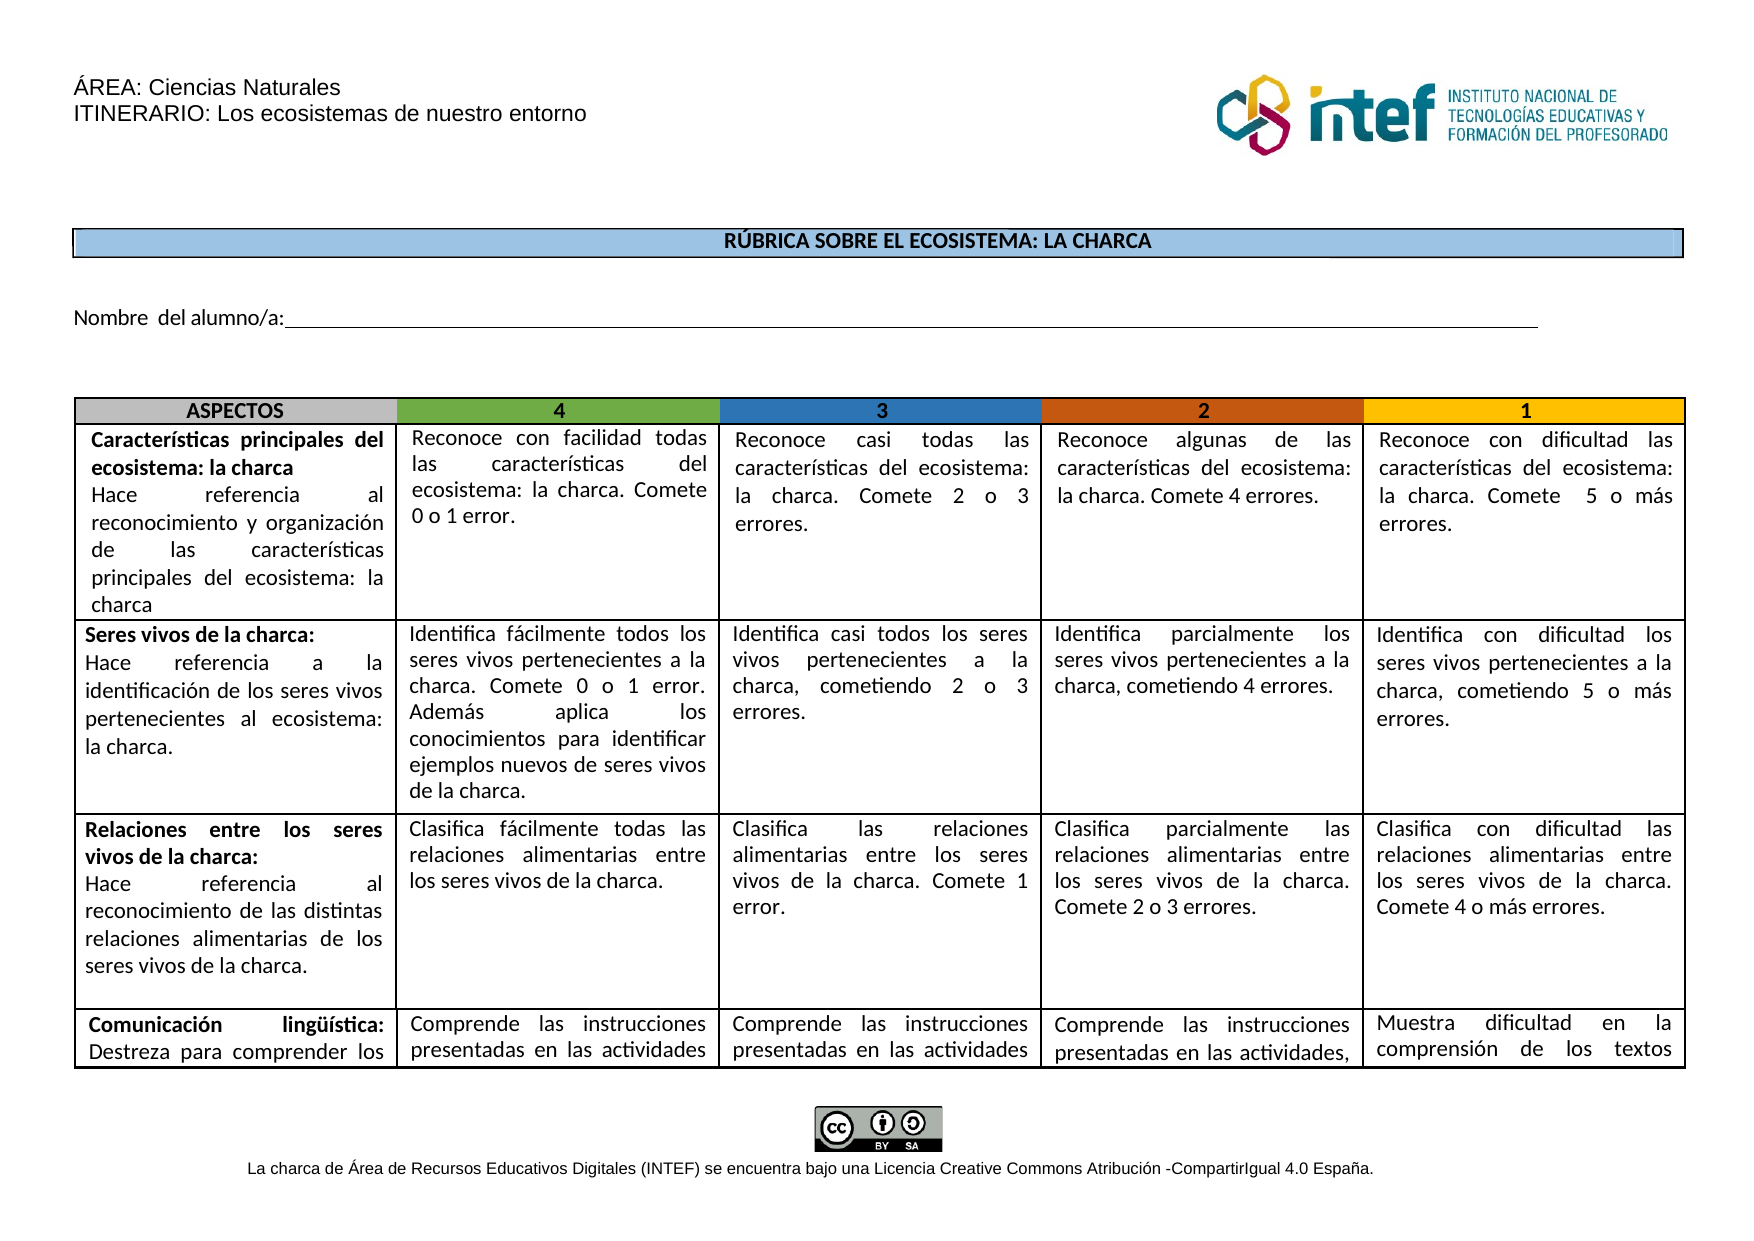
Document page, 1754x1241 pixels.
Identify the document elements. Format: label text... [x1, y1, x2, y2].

table_header ASPECTOS [76, 399, 395, 423]
table_cell Reconoce con facilidad todas las características del ecosistema: la charca. Comete 0 o 1 error. [397, 425, 718, 618]
table_cell Clasifica parcialmente las relaciones alimentarias entre los seres vivos de la charca. Comete 2 o 3 errores. [1042, 815, 1362, 1008]
table_cell Seres vivos de la charca: Hace referencia a la identificación de los seres vivos pertenecientes al ecosistema: la charca. [76, 621, 395, 813]
table_cell Relaciones entre los seres vivos de la charca: Hace referencia al reconocimiento de las distintas relaciones alimentarias de los seres vivos de la charca. [76, 815, 395, 1008]
table_header 2 [1042, 399, 1362, 423]
table_cell Identifica fácilmente todos los seres vivos pertenecientes a la charca. Comete 0 o 1 error. Además aplica los conocimientos para identificar ejemplos nuevos de seres vivos de la charca. [397, 621, 718, 813]
table_cell Características principales del ecosistema: la charca Hace referencia al reconocimiento y organización de las características principales del ecosistema: la charca [76, 425, 395, 618]
table_cell Reconoce con dificultad las características del ecosistema: la charca. Comete 5 o más errores. [1364, 425, 1684, 618]
table_cell Comunicación lingüística: Destreza para comprender los mensajes y aplicarlos en las tareas. [76, 1010, 396, 1066]
table_cell Reconoce algunas de las características del ecosistema: la charca. Comete 4 errores. [1042, 425, 1362, 618]
table_cell Clasifica fácilmente todas las relaciones alimentarias entre los seres vivos de la charca. [397, 815, 718, 1008]
picture [814, 1106, 943, 1152]
table_cell Identifica casi todos los seres vivos pertenecientes a la charca, cometiendo 2 o 3 errores. [720, 621, 1040, 813]
table_cell Comprende las instrucciones presentadas en las actividades, pero muestra dificultad en la comprensión de los textos expositivos de la unidad. [1042, 1010, 1362, 1066]
subtitle Nombre del alumno/a: [73, 303, 1696, 331]
table_cell Muestra dificultad en la comprensión de los textos expositivos de la unidad e instrucciones de las actividades. [1364, 1010, 1684, 1066]
table_cell Comprende las instrucciones presentadas en las actividades y los textos expositivos de la unidad. [720, 1010, 1040, 1066]
table_cell Identifica con dificultad los seres vivos pertenecientes a la charca, cometiendo 5 o más errores. [1364, 621, 1684, 813]
table_header 3 [720, 399, 1040, 423]
table_cell Clasifica con dificultad las relaciones alimentarias entre los seres vivos de la charca. Comete 4 o más errores. [1364, 815, 1684, 1008]
picture [1217, 74, 1668, 156]
table_header 4 [397, 399, 718, 423]
table_header 1 [1364, 399, 1684, 423]
table_cell Identifica parcialmente los seres vivos pertenecientes a la charca, cometiendo 4 errores. [1042, 621, 1362, 813]
table_cell Reconoce casi todas las características del ecosistema: la charca. Comete 2 o 3 errores. [720, 425, 1040, 618]
table_cell Clasifica las relaciones alimentarias entre los seres vivos de la charca. Comete 1 error. [720, 815, 1040, 1008]
